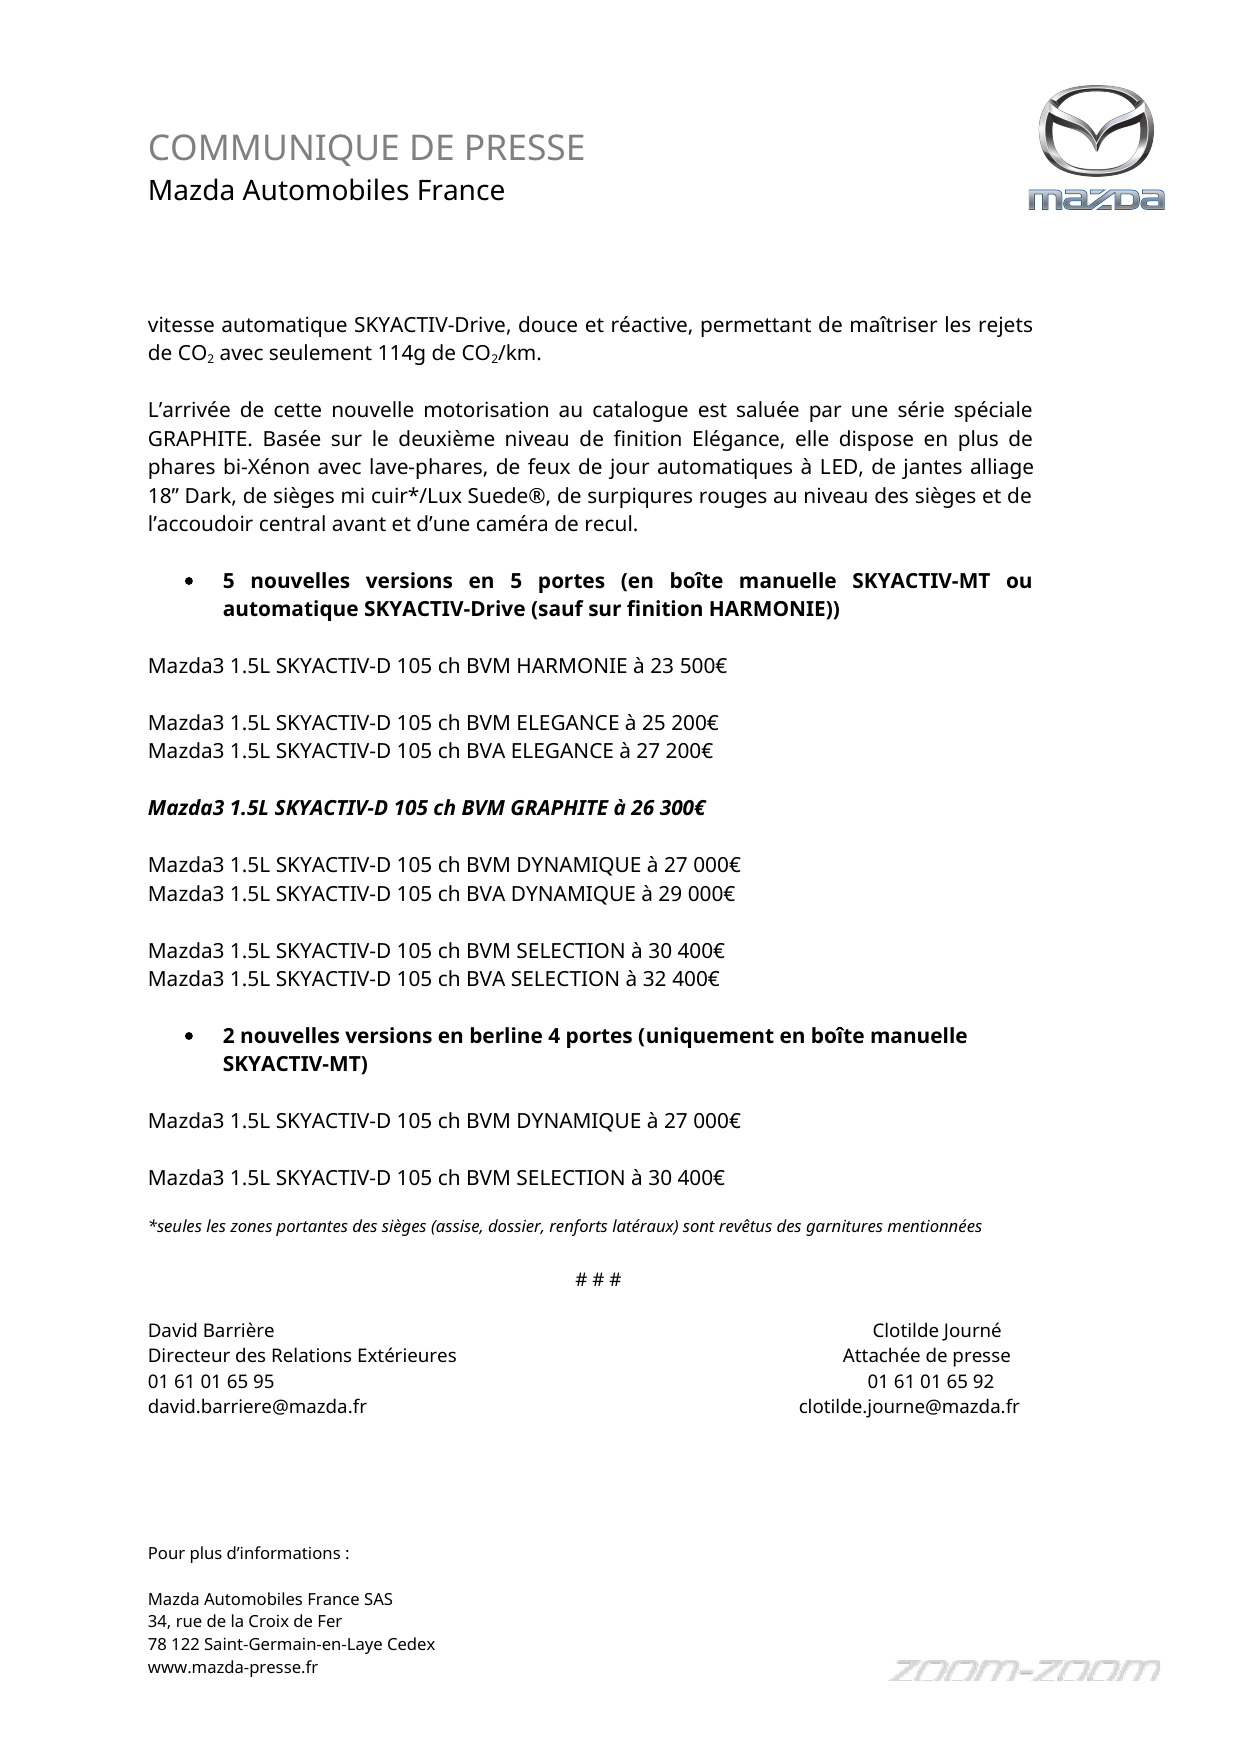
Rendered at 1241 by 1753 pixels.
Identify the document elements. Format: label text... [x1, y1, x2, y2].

text Mazda3 1.5L SKYACTIV-D 105 ch BVM ELEGANCE à 25 200€ [148, 708, 1049, 737]
text # # # [148, 1266, 1049, 1291]
text Mazda3 1.5L SKYACTIV-D 105 ch BVM DYNAMIQUE à 27 000€ [148, 850, 1049, 879]
text Mazda3 1.5L SKYACTIV-D 105 ch BVA DYNAMIQUE à 29 000€ [148, 879, 1049, 907]
text Mazda3 1.5L SKYACTIV-D 105 ch BVM DYNAMIQUE à 27 000€ [148, 1107, 1049, 1135]
text 01 61 01 65 95 01 61 01 65 92 [148, 1368, 1034, 1393]
text Mazda3 1.5L SKYACTIV-D 105 ch BVM SELECTION à 30 400€ [148, 936, 1049, 964]
text david.barriere@mazda.fr clotilde.journe@mazda.fr [148, 1393, 1034, 1419]
text Mazda3 1.5L SKYACTIV-D 105 ch BVA SELECTION à 32 400€ [148, 964, 1034, 993]
text Mazda3 1.5L SKYACTIV-D 105 ch BVM SELECTION à 30 400€ [148, 1163, 1049, 1192]
text *seules les zones portantes des sièges (assise, dossier, renforts latéraux) sont revêtus des garnitures mentionnées [148, 1215, 1049, 1237]
text Mazda3 1.5L SKYACTIV-D 105 ch BVM HARMONIE à 23 500€ [148, 651, 1034, 680]
text Directeur des Relations Extérieures Attachée de presse [148, 1342, 1034, 1368]
text L’arrivée de cette nouvelle motorisation au catalogue est saluée par une série spéciale GRAPHITE. Basée sur le deuxième niveau de finition Elégance, elle dispose en plus de phares bi-Xénon avec lave-phares, de feux de jour automatiques à LED, de jantes alliage 18’’ Dark, de sièges mi cuir*/Lux Suede®, de surpiqures rouges au niveau des sièges et de l’accoudoir central avant et d’une caméra de recul. [148, 395, 1034, 538]
picture [1028, 85, 1165, 210]
text Mazda3 1.5L SKYACTIV-D 105 ch BVM GRAPHITE à 26 300€ [148, 793, 1049, 822]
text David Barrière Clotilde Journé [148, 1317, 1034, 1342]
text Mazda3 1.5L SKYACTIV-D 105 ch BVA ELEGANCE à 27 200€ [148, 737, 1049, 765]
list 5 nouvelles versions en 5 portes (en boîte manuelle SKYACTIV-MT ou automatique SKYACTIV-Drive (sauf sur finition HARMONIE)) [185, 566, 1034, 623]
list 2 nouvelles versions en berline 4 portes (uniquement en boîte manuelle SKYACTIV-MT) [185, 1021, 1049, 1078]
